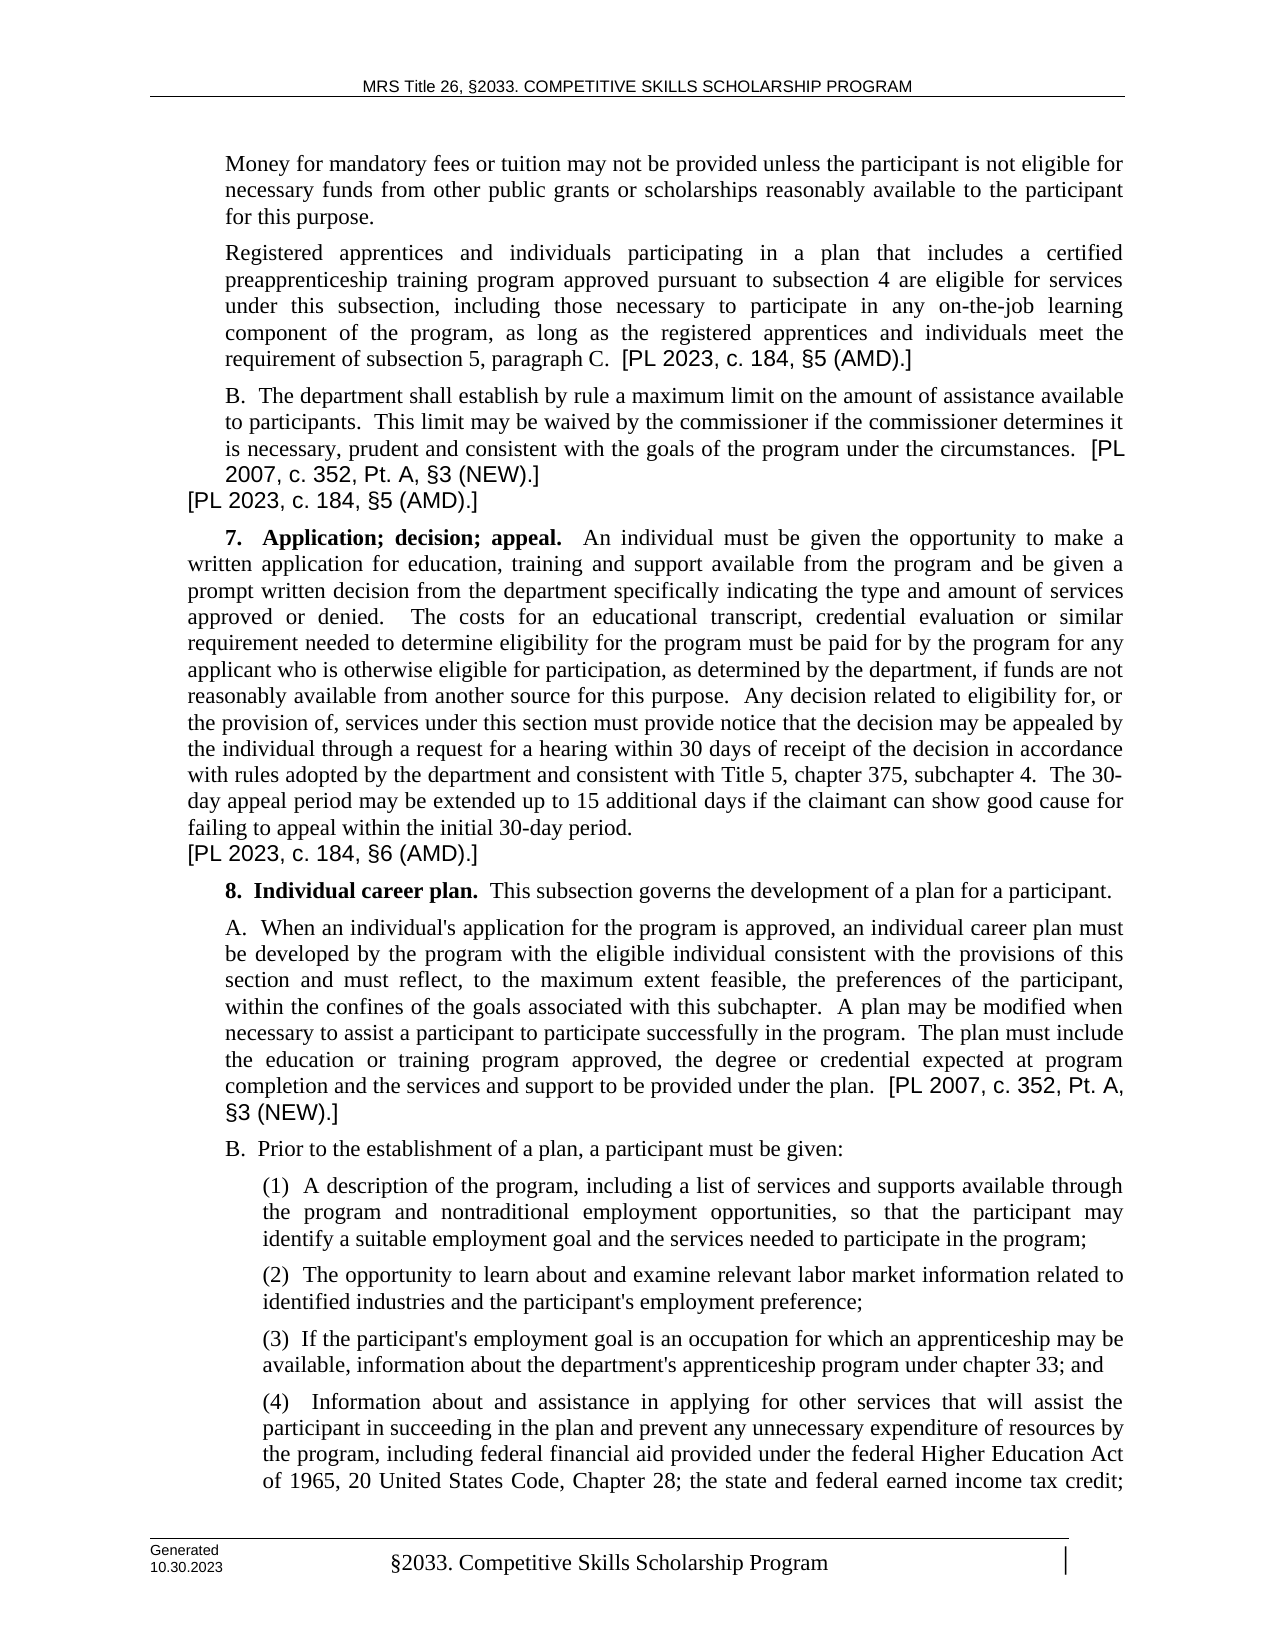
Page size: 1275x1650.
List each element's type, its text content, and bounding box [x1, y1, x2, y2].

text B. The department shall establish by rule a maximum limit on the amount of assistance available to participants. This limit may be waived by the commissioner if the commissioner determines it is necessary, prudent and consistent with the goals of the program under the circumstances. [PL 2007, c. 352, Pt. A, §3 (NEW).] [225, 382, 1125, 487]
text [262, 1388, 1125, 1493]
text (3) If the participant's employment goal is an occupation for which an apprenticeship may be available, information about the department's apprenticeship program under chapter 33; and [262, 1324, 1125, 1377]
text [PL 2023, c. 184, §6 (AMD).] [187, 840, 1125, 867]
text A. When an individual's application for the program is approved, an individual career plan must be developed by the program with the eligible individual consistent with the provisions of this section and must reflect, to the maximum extent feasible, the preferences of the participant, within the confines of the goals associated with this subchapter. A plan may be modified when necessary to assist a participant to participate successfully in the program. The plan must include the education or training program approved, the degree or credential expected at program completion and the services and support to be provided under the plan. [PL 2007, c. 352, Pt. A, §3 (NEW).] [225, 914, 1125, 1125]
text (1) A description of the program, including a list of services and supports available through the program and nontraditional employment opportunities, so that the participant may identify a suitable employment goal and the services needed to participate in the program; [262, 1172, 1125, 1251]
text 7. Application; decision; appeal. An individual must be given the opportunity to make a written application for education, training and support available from the program and be given a prompt written decision from the department specifically indicating the type and amount of services approved or denied. The costs for an educational transcript, credential evaluation or similar requirement needed to determine eligibility for the program must be paid for by the program for any applicant who is otherwise eligible for participation, as determined by the department, if funds are not reasonably available from another source for this purpose. Any decision related to eligibility for, or the provision of, services under this section must provide notice that the decision may be appealed by the individual through a request for a hearing within 30 days of receipt of the decision in accordance with rules adopted by the department and consistent with Title 5, chapter 375, subchapter 4. The 30-day appeal period may be extended up to 15 additional days if the claimant can show good cause for failing to appeal within the initial 30-day period. [187, 524, 1125, 840]
text Money for mandatory fees or tuition may not be provided unless the participant is not eligible for necessary funds from other public grants or scholarships reasonably available to the participant for this purpose. [225, 150, 1125, 229]
text 8. Individual career plan. This subsection governs the development of a plan for a participant. [187, 877, 1125, 903]
text Registered apprentices and individuals participating in a plan that includes a certified preapprenticeship training program approved pursuant to subsection 4 are eligible for services under this subsection, including those necessary to participate in any on-the-job learning component of the program, as long as the registered apprentices and individuals meet the requirement of subsection 5, paragraph C. [PL 2023, c. 184, §5 (AMD).] [225, 239, 1125, 371]
text (2) The opportunity to learn about and examine relevant labor market information related to identified industries and the participant's employment preference; [262, 1261, 1125, 1314]
text B. Prior to the establishment of a plan, a participant must be given: [225, 1135, 1125, 1162]
text [PL 2023, c. 184, §5 (AMD).] [187, 487, 1125, 514]
